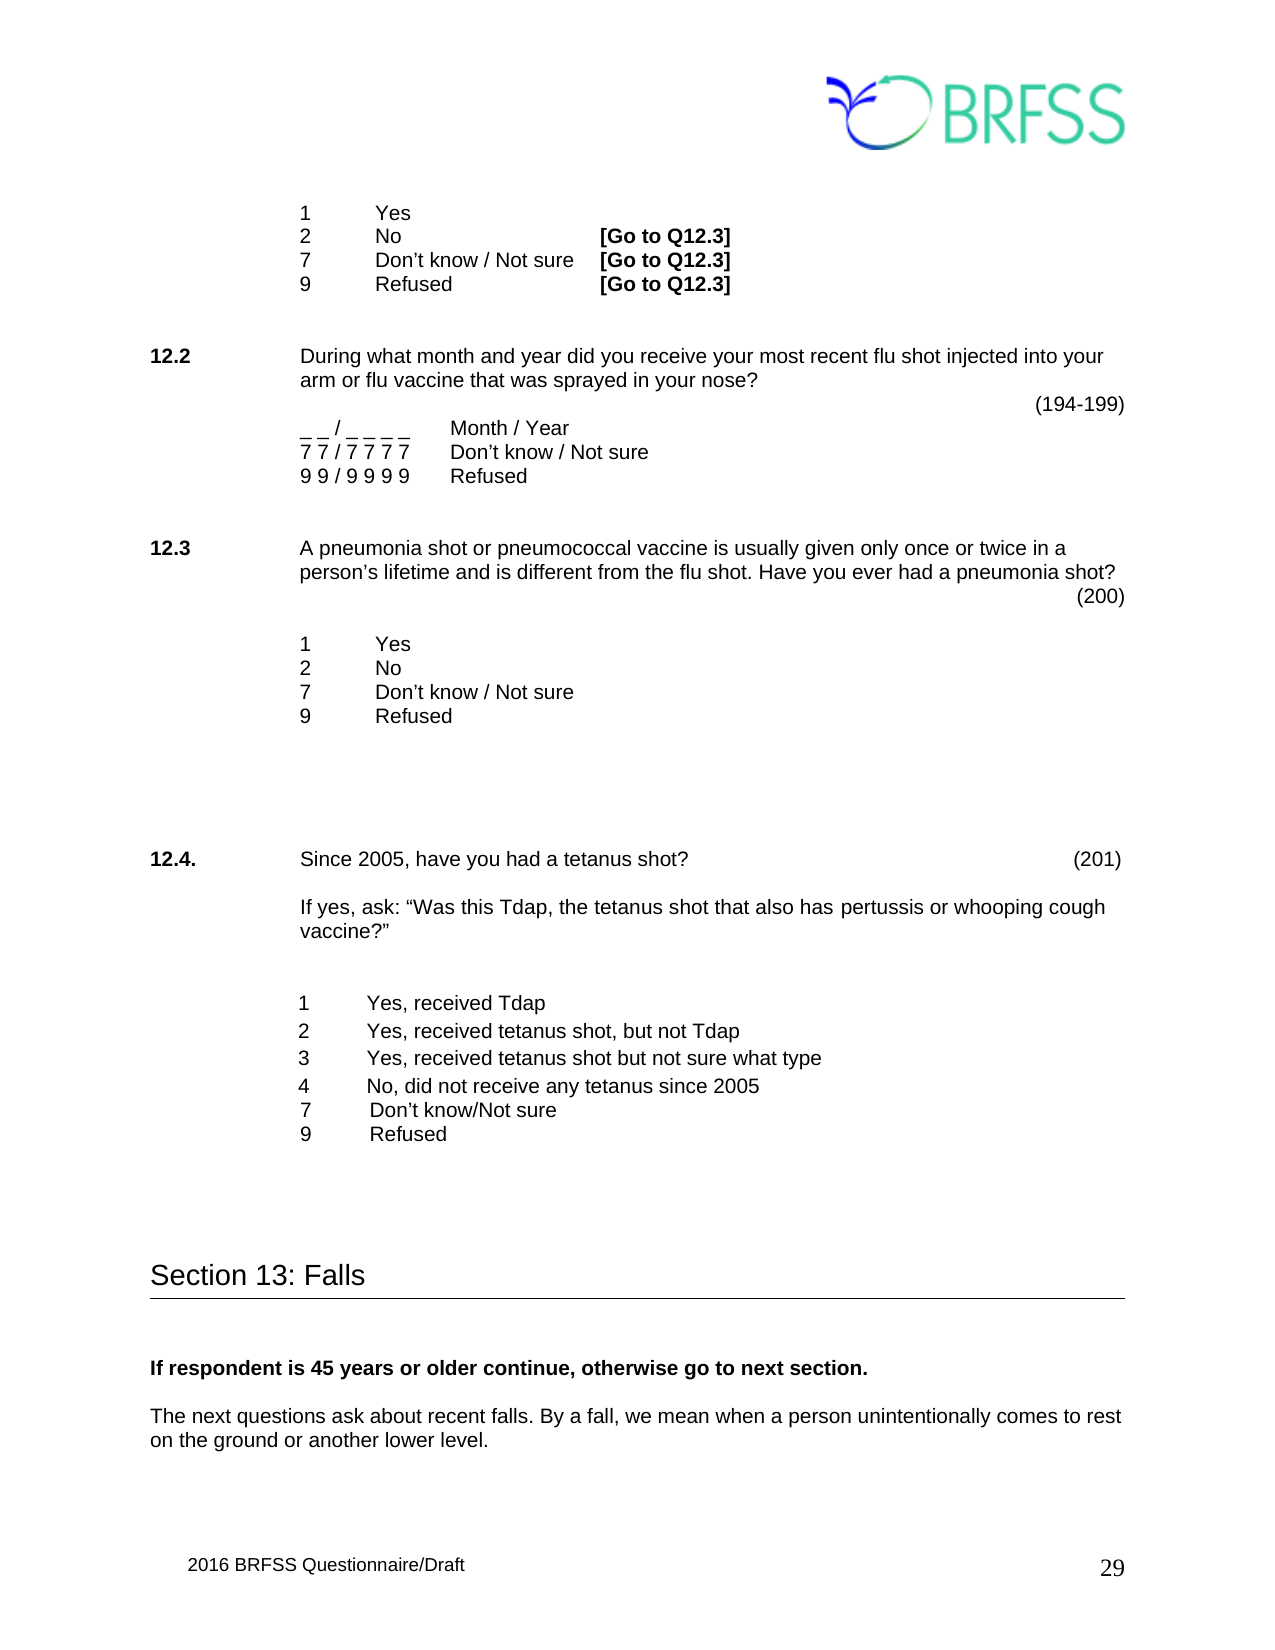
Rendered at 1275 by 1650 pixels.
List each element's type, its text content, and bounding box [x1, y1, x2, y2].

text 12.2 During what month and year did you receive your most recent flu shot injected into your arm or flu vaccine that was sprayed in your nose? [150, 344, 1125, 392]
text 9 9 / 9 9 9 9 Refused [150, 464, 1125, 488]
text 1 Yes [150, 632, 1125, 656]
text 2 No [150, 656, 1125, 679]
text If yes, ask: “Was this Tdap, the tetanus shot that also has pertussis or whooping cough vaccine?” [300, 895, 1125, 943]
text 7 7 / 7 7 7 7 Don’t know / Not sure [150, 440, 1125, 464]
text The next questions ask about recent falls. By a fall, we mean when a person unintentionally comes to rest on the ground or another lower level. [150, 1403, 1125, 1480]
text 7 Don’t know / Not sure [Go to Q12.3] [150, 248, 1125, 272]
text 9 Refused [Go to Q12.3] [150, 272, 1125, 296]
subtitle Section 13: Falls [150, 1258, 1125, 1291]
text 1 Yes [150, 200, 1125, 224]
list Yes, received Tdap [309, 991, 1125, 1015]
text (194-199) [150, 392, 1125, 416]
text 9 Refused [150, 703, 1125, 727]
list Yes, received tetanus shot, but not Tdap [309, 1018, 1125, 1042]
text 7 Don’t know / Not sure [150, 679, 1125, 703]
text 9 Refused [262, 1121, 1125, 1145]
list Yes, received tetanus shot but not sure what type [309, 1046, 1125, 1070]
picture [826, 75, 1125, 150]
text _ _ / _ _ _ _ Month / Year [150, 416, 1125, 440]
text (200) [150, 584, 1125, 608]
text 12.3 A pneumonia shot or pneumococcal vaccine is usually given only once or twice in a person’s lifetime and is different from the flu shot. Have you ever had a pneumonia shot? [150, 536, 1125, 584]
text 12.4. Since 2005, have you had a tetanus shot? (201) [150, 847, 1125, 871]
list 7 Don’t know/Not sure [300, 1097, 1125, 1121]
text 2 No [Go to Q12.3] [150, 224, 1125, 248]
text If respondent is 45 years or older continue, otherwise go to next section. [150, 1356, 1125, 1379]
list No, did not receive any tetanus since 2005 [309, 1073, 1125, 1097]
